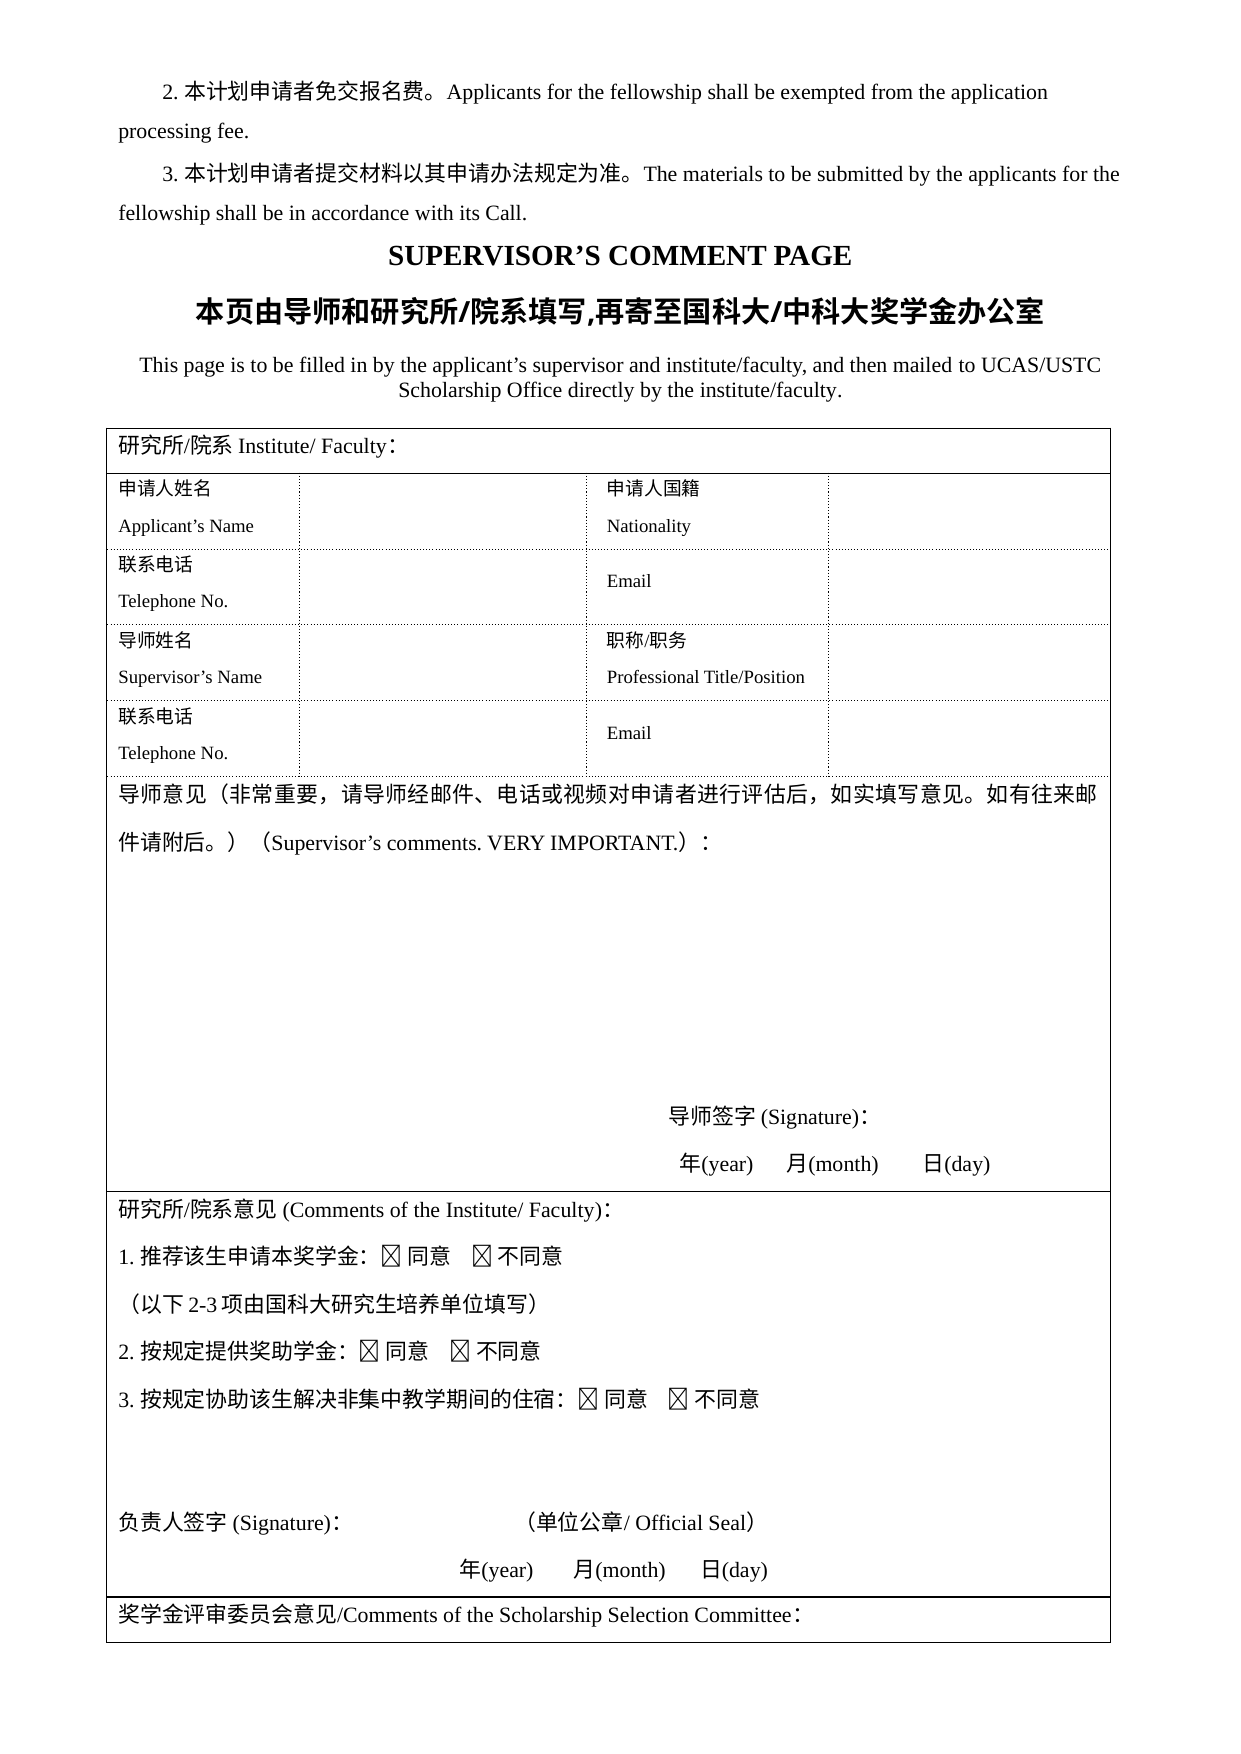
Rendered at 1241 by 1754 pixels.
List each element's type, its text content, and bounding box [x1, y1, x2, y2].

table_cell 联系电话 Telephone No. [107, 700, 299, 776]
table_cell [299, 474, 586, 548]
table_cell [828, 700, 1110, 776]
table_cell [828, 624, 1110, 700]
text 2. 本计划申请者免交报名费。Applicants for the fellowship shall be exempted from the application processing fee. [118, 74, 1122, 143]
table_cell Email [586, 549, 828, 624]
table_cell 导师姓名 Supervisor’s Name [107, 624, 299, 700]
table_cell [299, 624, 586, 700]
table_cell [107, 1598, 1110, 1642]
table_cell [828, 549, 1110, 624]
table_cell 申请人国籍 Nationality [586, 474, 828, 548]
table_cell [299, 700, 586, 776]
table_cell [299, 549, 586, 624]
table_header 研究所/院系Institute/ Faculty： [107, 429, 1110, 473]
text SUPERVISOR’S COMMENT PAGE [118, 238, 1122, 272]
table_cell 职称/职务 Professional Title/Position [586, 624, 828, 700]
table_cell 研究所/院系意见 (Comments of the Institute/ Faculty)： 1. 推荐该生申请本奖学金： 同意 不同意 （以下2-3项由国科大研究生培养单位填写） 2. 按规定提供奖助学金： 同意 不同意 3. 按规定协助该生解决非集中教学期间的住宿： 同意 不同意 负责人签字 (Signature)： （单位公章/ Official Seal） 年(year) 月(month) 日(day) [107, 1192, 1110, 1596]
table_cell Email [586, 700, 828, 776]
text 本页由导师和研究所/院系填写,再寄至国科大/中科大奖学金办公室 [118, 288, 1122, 331]
table_cell [828, 474, 1110, 548]
table_cell 联系电话 Telephone No. [107, 549, 299, 624]
text 3. 本计划申请者提交材料以其申请办法规定为准。The materials to be submitted by the applicants for the fellowship shall be in accordance with its Call. [118, 156, 1122, 225]
table_cell 申请人姓名 Applicant’s Name [107, 474, 299, 548]
text This page is to be filled in by the applicant’s supervisor and institute/faculty, and then mailed to UCAS/USTC Scholarship Office directly by the institute/faculty. [118, 352, 1122, 402]
table_cell 导师意见（非常重要，请导师经邮件、电话或视频对申请者进行评估后，如实填写意见。如有往来邮件请附后。）（Supervisor’s comments. VERY IMPORTANT.）： 导师签字 (Signature)： 年(year) 月(month) 日(day) [107, 776, 1110, 1191]
